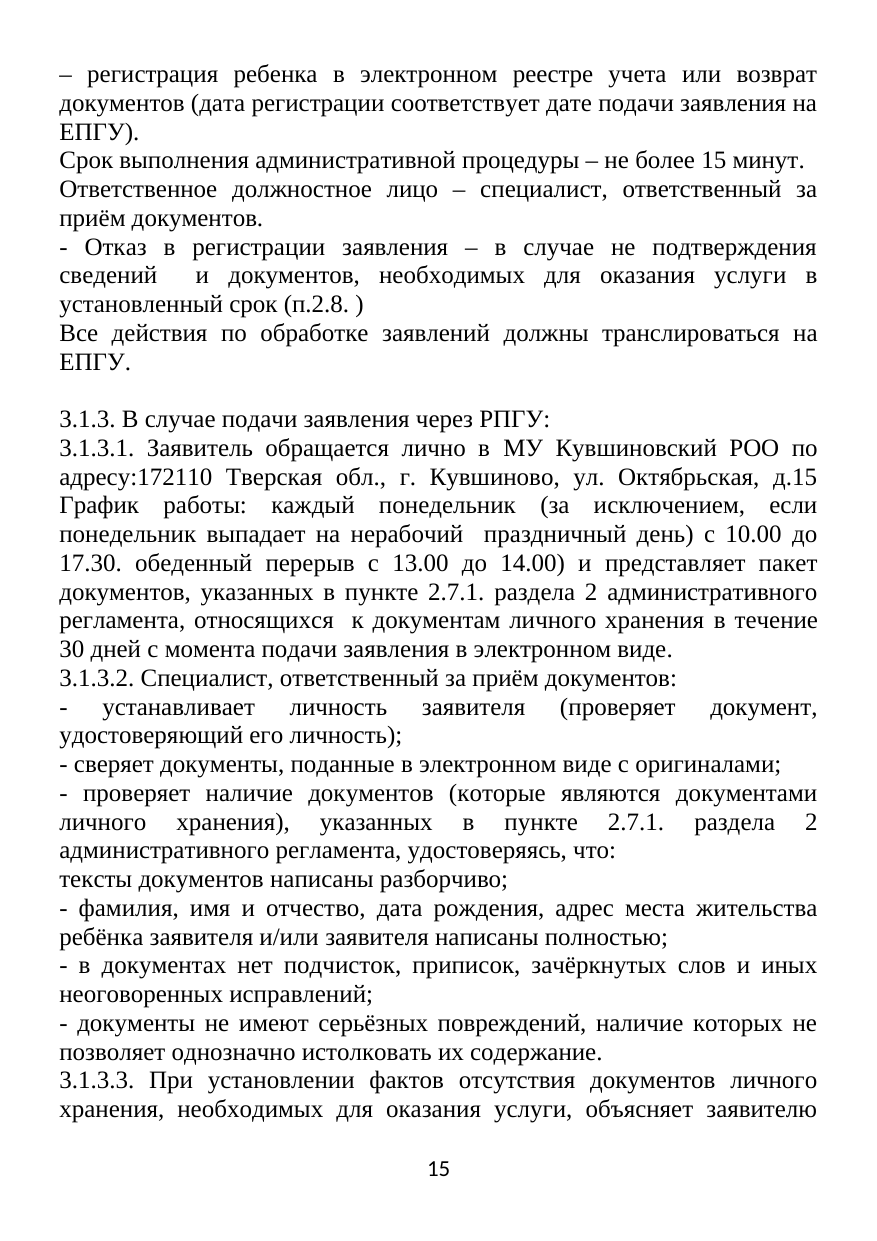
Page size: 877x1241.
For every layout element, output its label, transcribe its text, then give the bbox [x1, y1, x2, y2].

text 3.1.3.2. Специалист, ответственный за приём документов: [59, 663, 818, 692]
text - проверяет наличие документов (которые являются документами личного хранения), указанных в пункте 2.7.1. раздела 2 административного регламента, удостоверяясь, что: [59, 778, 818, 864]
text 3.1.3. В случае подачи заявления через РПГУ: [59, 404, 818, 433]
text - в документах нет подчисток, приписок, зачёркнутых слов и иных неоговоренных исправлений; [59, 950, 818, 1008]
text Ответственное должностное лицо – специалист, ответственный за приём документов. [59, 174, 818, 232]
text тексты документов написаны разборчиво; [59, 864, 818, 893]
text - устанавливает личность заявителя (проверяет документ, удостоверяющий его личность); [59, 692, 818, 749]
text 3.1.3.1. Заявитель обращается лично в МУ Кувшиновский РОО по адресу:172110 Тверская обл., г. Кувшиново, ул. Октябрьская, д.15 График работы: каждый понедельник (за исключением, если понедельник выпадает на нерабочий праздничный день) с 10.00 до 17.30. обеденный перерыв с 13.00 до 14.00) и представляет пакет документов, указанных в пункте 2.7.1. раздела 2 административного регламента, относящихся к документам личного хранения в течение 30 дней с момента подачи заявления в электронном виде. [59, 433, 818, 663]
text – регистрация ребенка в электронном реестре учета или возврат документов (дата регистрации соответствует дате подачи заявления на ЕПГУ). [59, 59, 818, 145]
text Все действия по обработке заявлений должны транслироваться на ЕПГУ. [59, 318, 818, 375]
text - фамилия, имя и отчество, дата рождения, адрес места жительства ребёнка заявителя и/или заявителя написаны полностью; [59, 893, 818, 950]
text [59, 1065, 818, 1123]
text - Отказ в регистрации заявления – в случае не подтверждения сведений и документов, необходимых для оказания услуги в установленный срок (п.2.8. ) [59, 232, 818, 318]
text - документы не имеют серьёзных повреждений, наличие которых не позволяет однозначно истолковать их содержание. [59, 1008, 818, 1065]
text - сверяет документы, поданные в электронном виде с оригиналами; [59, 749, 818, 778]
text Срок выполнения административной процедуры – не более 15 минут. [59, 145, 818, 174]
